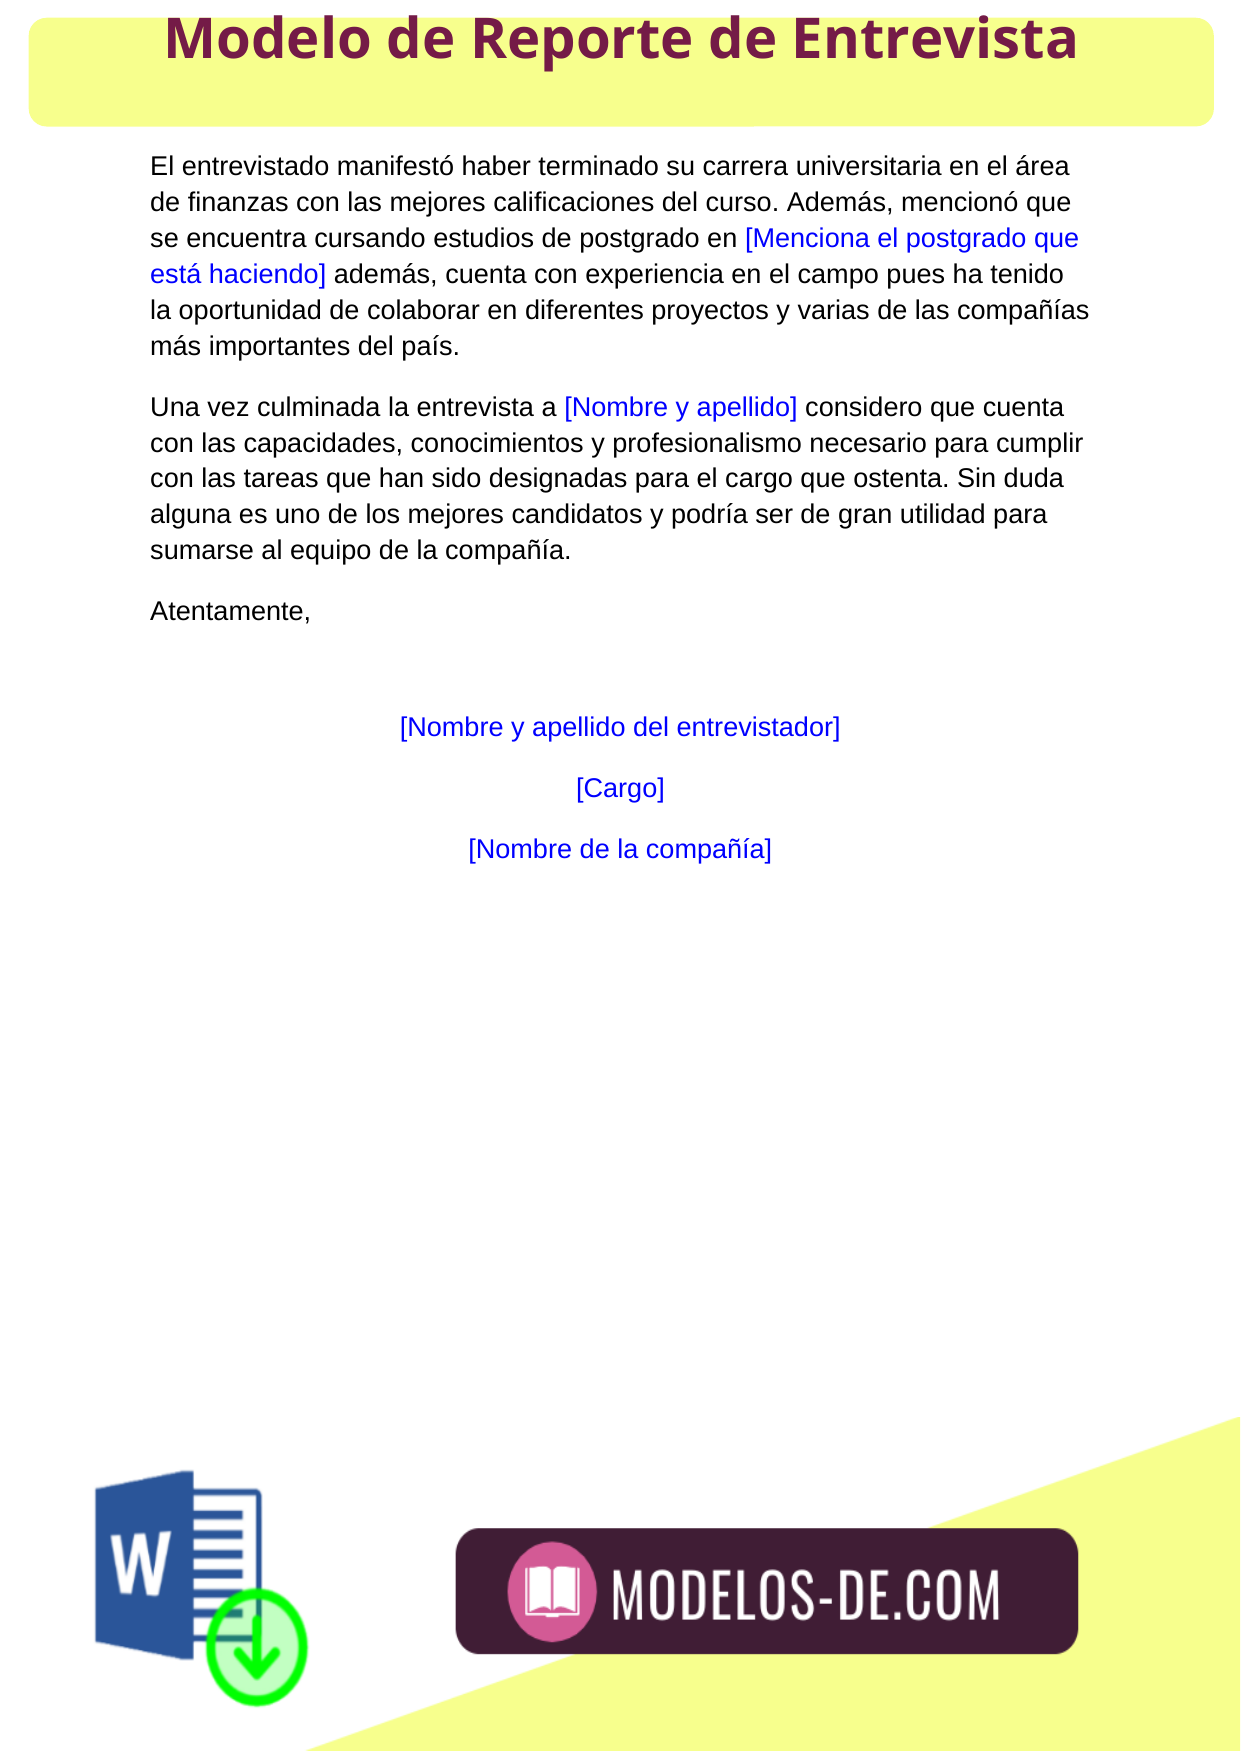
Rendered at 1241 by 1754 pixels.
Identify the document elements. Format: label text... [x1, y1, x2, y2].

text [Nombre de la compañía] [150, 833, 1090, 864]
text El entrevistado manifestó haber terminado su carrera universitaria en el área de finanzas con las mejores calificaciones del curso. Además, mencionó que se encuentra cursando estudios de postgrado en [Menciona el postgrado que está haciendo] además, cuenta con experiencia en el campo pues ha tenido la oportunidad de colaborar en diferentes proyectos y varias de las compañías más importantes del país. [150, 150, 1090, 361]
picture [62, 1417, 1241, 1751]
text Una vez culminada la entrevista a [Nombre y apellido] considero que cuenta con las capacidades, conocimientos y profesionalismo necesario para cumplir con las tareas que han sido designadas para el cargo que ostenta. Sin duda alguna es uno de los mejores candidatos y podría ser de gran utilidad para sumarse al equipo de la compañía. [150, 391, 1090, 566]
text [Cargo] [150, 772, 1090, 804]
text Atentamente, [150, 595, 1090, 627]
text [Nombre y apellido del entrevistador] [150, 711, 1090, 743]
